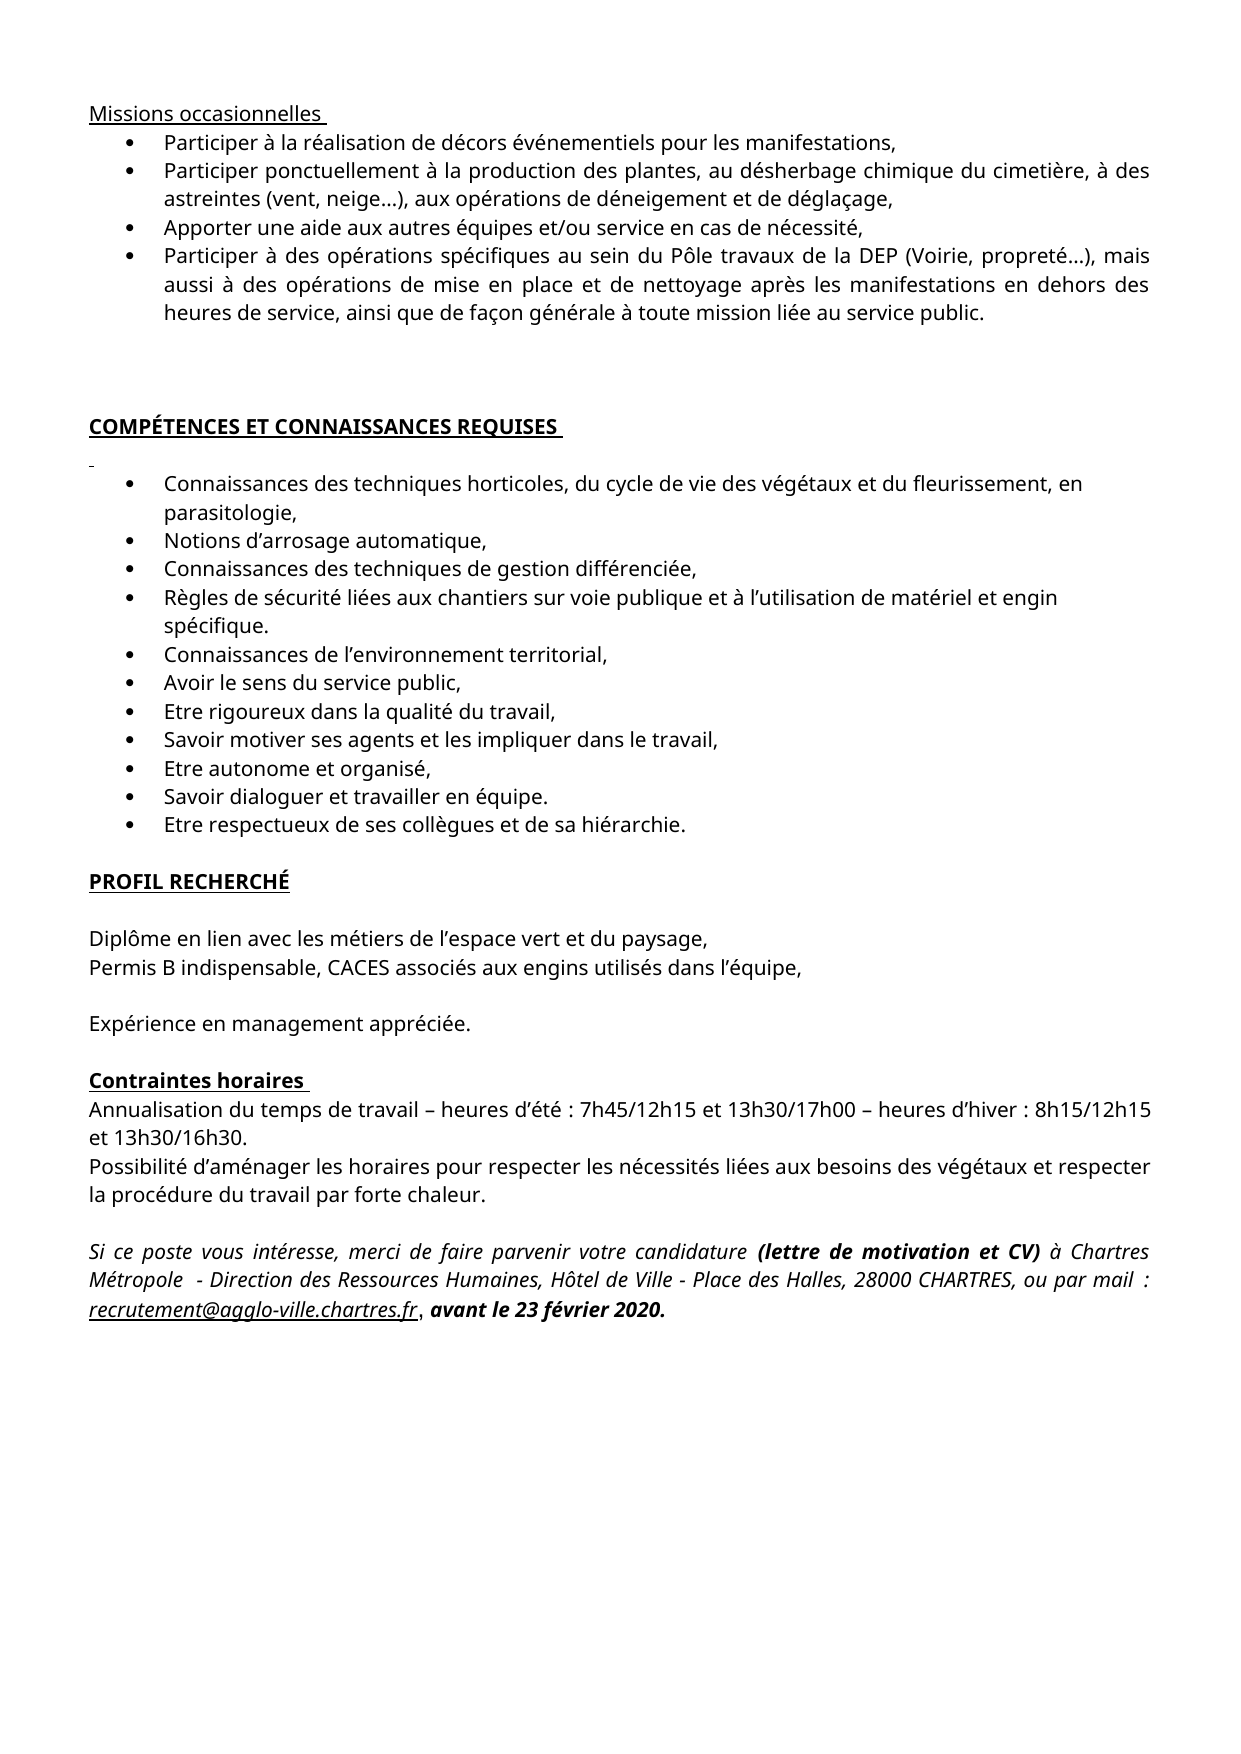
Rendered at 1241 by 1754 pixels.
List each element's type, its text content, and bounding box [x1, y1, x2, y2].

list Savoir motiver ses agents et les impliquer dans le travail, [126, 725, 1152, 754]
text Annualisation du temps de travail – heures d’été : 7h45/12h15 et 13h30/17h00 – heures d’hiver : 8h15/12h15 et 13h30/16h30. [89, 1095, 1152, 1152]
text Permis B indispensable, CACES associés aux engins utilisés dans l’équipe, [89, 953, 1152, 981]
text PROFIL RECHERCHÉ [89, 867, 1152, 896]
list Etre autonome et organisé, [126, 754, 1152, 782]
text Si ce poste vous intéresse, merci de faire parvenir votre candidature (lettre de motivation et CV) à Chartres Métropole - Direction des Ressources Humaines, Hôtel de Ville - Place des Halles, 28000 CHARTRES, ou par mail : recrutement@agglo-ville.chartres.fr, avant le 23 février 2020. [89, 1237, 1152, 1323]
text Expérience en management appréciée. [89, 1009, 1152, 1038]
list Participer à des opérations spécifiques au sein du Pôle travaux de la DEP (Voirie, propreté…), mais aussi à des opérations de mise en place et de nettoyage après les manifestations en dehors des heures de service, ainsi que de façon générale à toute mission liée au service public. [126, 241, 1152, 327]
list Règles de sécurité liées aux chantiers sur voie publique et à l’utilisation de matériel et engin spécifique. [126, 583, 1152, 640]
text Contraintes horaires [89, 1066, 1152, 1095]
list Notions d’arrosage automatique, [126, 526, 1152, 554]
text COMPÉTENCES ET CONNAISSANCES REQUISES [89, 412, 1152, 441]
list Connaissances de l’environnement territorial, [126, 640, 1152, 668]
list Savoir dialoguer et travailler en équipe. [126, 782, 1152, 811]
text Diplôme en lien avec les métiers de l’espace vert et du paysage, [89, 924, 1152, 953]
list Apporter une aide aux autres équipes et/ou service en cas de nécessité, [126, 213, 1152, 241]
list Connaissances des techniques horticoles, du cycle de vie des végétaux et du fleurissement, en parasitologie, [126, 469, 1152, 526]
list Connaissances des techniques de gestion différenciée, [126, 554, 1152, 583]
text Missions occasionnelles [89, 99, 1152, 128]
list Avoir le sens du service public, [126, 668, 1152, 697]
text Possibilité d’aménager les horaires pour respecter les nécessités liées aux besoins des végétaux et respecter la procédure du travail par forte chaleur. [89, 1152, 1152, 1209]
list Participer ponctuellement à la production des plantes, au désherbage chimique du cimetière, à des astreintes (vent, neige…), aux opérations de déneigement et de déglaçage, [126, 156, 1152, 213]
list Etre rigoureux dans la qualité du travail, [126, 697, 1152, 725]
list Participer à la réalisation de décors événementiels pour les manifestations, [126, 128, 1152, 156]
list Etre respectueux de ses collègues et de sa hiérarchie. [126, 811, 1152, 839]
